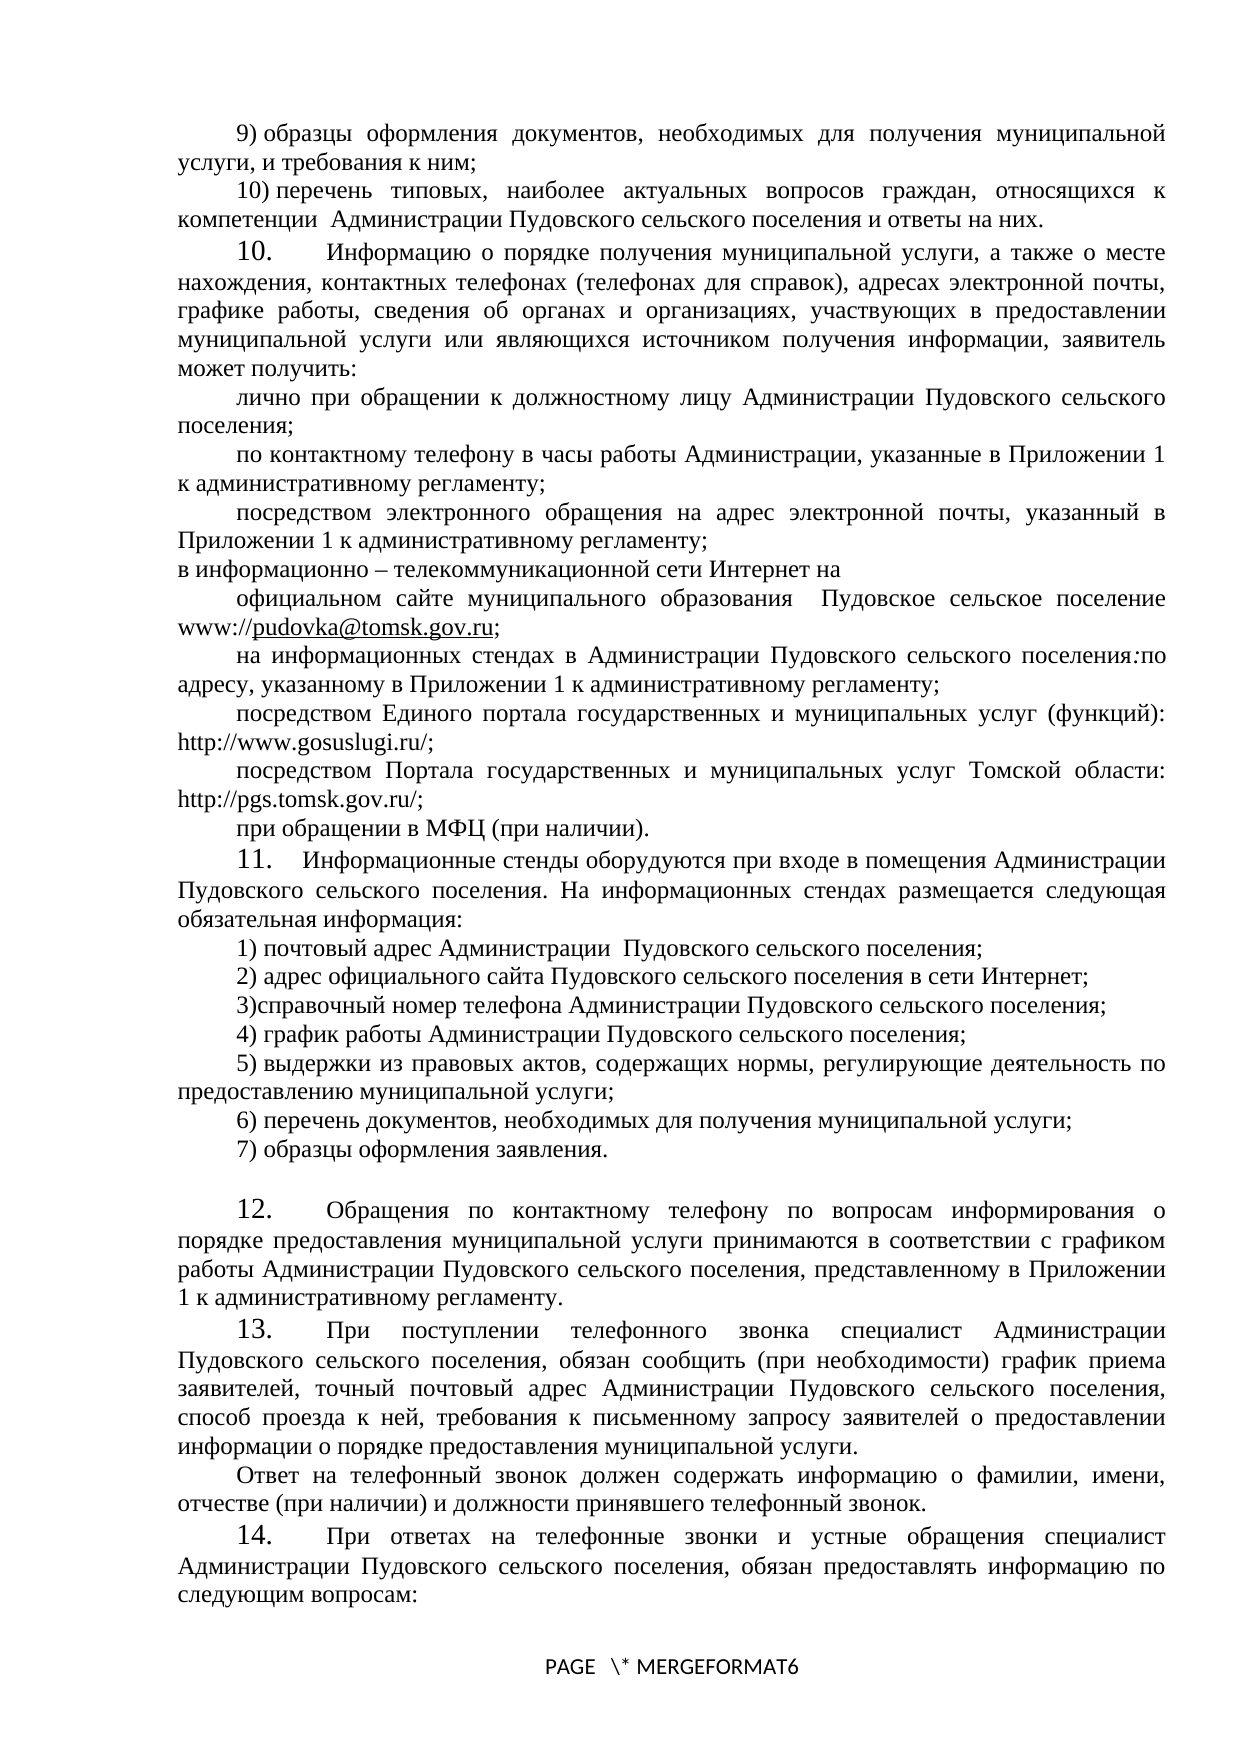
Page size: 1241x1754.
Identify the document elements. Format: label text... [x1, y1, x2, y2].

text 7) образцы оформления заявления. [177, 1134, 1167, 1163]
text 2) адрес официального сайта Пудовского сельского поселения в сети Интернет; [177, 961, 1167, 990]
text при обращении в МФЦ (при наличии). [177, 813, 1167, 842]
text официальном сайте муниципального образования Пудовское сельское поселение www://pudovka@tomsk.gov.ru; [177, 583, 1167, 640]
text 1) почтовый адрес Администрации Пудовского сельского поселения; [177, 933, 1167, 961]
list При ответах на телефонные звонки и устные обращения специалист Администрации Пудовского сельского поселения, обязан предоставлять информацию по следующим вопросам: [177, 1517, 1167, 1608]
text 5) выдержки из правовых актов, содержащих нормы, регулирующие деятельность по предоставлению муниципальной услуги; [177, 1048, 1167, 1105]
list Обращения по контактному телефону по вопросам информирования о порядке предоставления муниципальной услуги принимаются в соответствии с графиком работы Администрации Пудовского сельского поселения, представленному в Приложении 1 к административному регламенту. [177, 1191, 1167, 1311]
list При поступлении телефонного звонка специалист Администрации Пудовского сельского поселения, обязан сообщить (при необходимости) график приема заявителей, точный почтовый адрес Администрации Пудовского сельского поселения, способ проезда к ней, требования к письменному запросу заявителей о предоставлении информации о порядке предоставления муниципальной услуги. [177, 1311, 1167, 1460]
text посредством Единого портала государственных и муниципальных услуг (функций): http://www.gosuslugi.ru/; [177, 698, 1167, 755]
text 3)справочный номер телефона Администрации Пудовского сельского поселения; [177, 990, 1167, 1019]
list Информационные стенды оборудуются при входе в помещения Администрации Пудовского сельского поселения. На информационных стендах размещается следующая обязательная информация: [177, 842, 1167, 933]
text на информационных стендах в Администрации Пудовского сельского поселения:по адресу, указанному в Приложении 1 к административному регламенту; [177, 640, 1167, 698]
list Информацию о порядке получения муниципальной услуги, а также о месте нахождения, контактных телефонах (телефонах для справок), адресах электронной почты, графике работы, сведения об органах и организациях, участвующих в предоставлении муниципальной услуги или являющихся источником получения информации, заявитель может получить: [177, 233, 1167, 382]
text 6) перечень документов, необходимых для получения муниципальной услуги; [177, 1105, 1167, 1134]
text Ответ на телефонный звонок должен содержать информацию о фамилии, имени, отчестве (при наличии) и должности принявшего телефонный звонок. [177, 1460, 1167, 1517]
text в информационно – телекоммуникационной сети Интернет на [177, 554, 1167, 583]
text посредством Портала государственных и муниципальных услуг Томской области: http://pgs.tomsk.gov.ru/; [177, 755, 1167, 813]
text 10) перечень типовых, наиболее актуальных вопросов граждан, относящихся к компетенции Администрации Пудовского сельского поселения и ответы на них. [177, 176, 1167, 233]
text лично при обращении к должностному лицу Администрации Пудовского сельского поселения; [177, 382, 1167, 439]
text 9) образцы оформления документов, необходимых для получения муниципальной услуги, и требования к ним; [177, 118, 1167, 176]
text посредством электронного обращения на адрес электронной почты, указанный в Приложении 1 к административному регламенту; [177, 497, 1167, 554]
text 4) график работы Администрации Пудовского сельского поселения; [177, 1019, 1167, 1048]
text по контактному телефону в часы работы Администрации, указанные в Приложении 1 к административному регламенту; [177, 439, 1167, 497]
